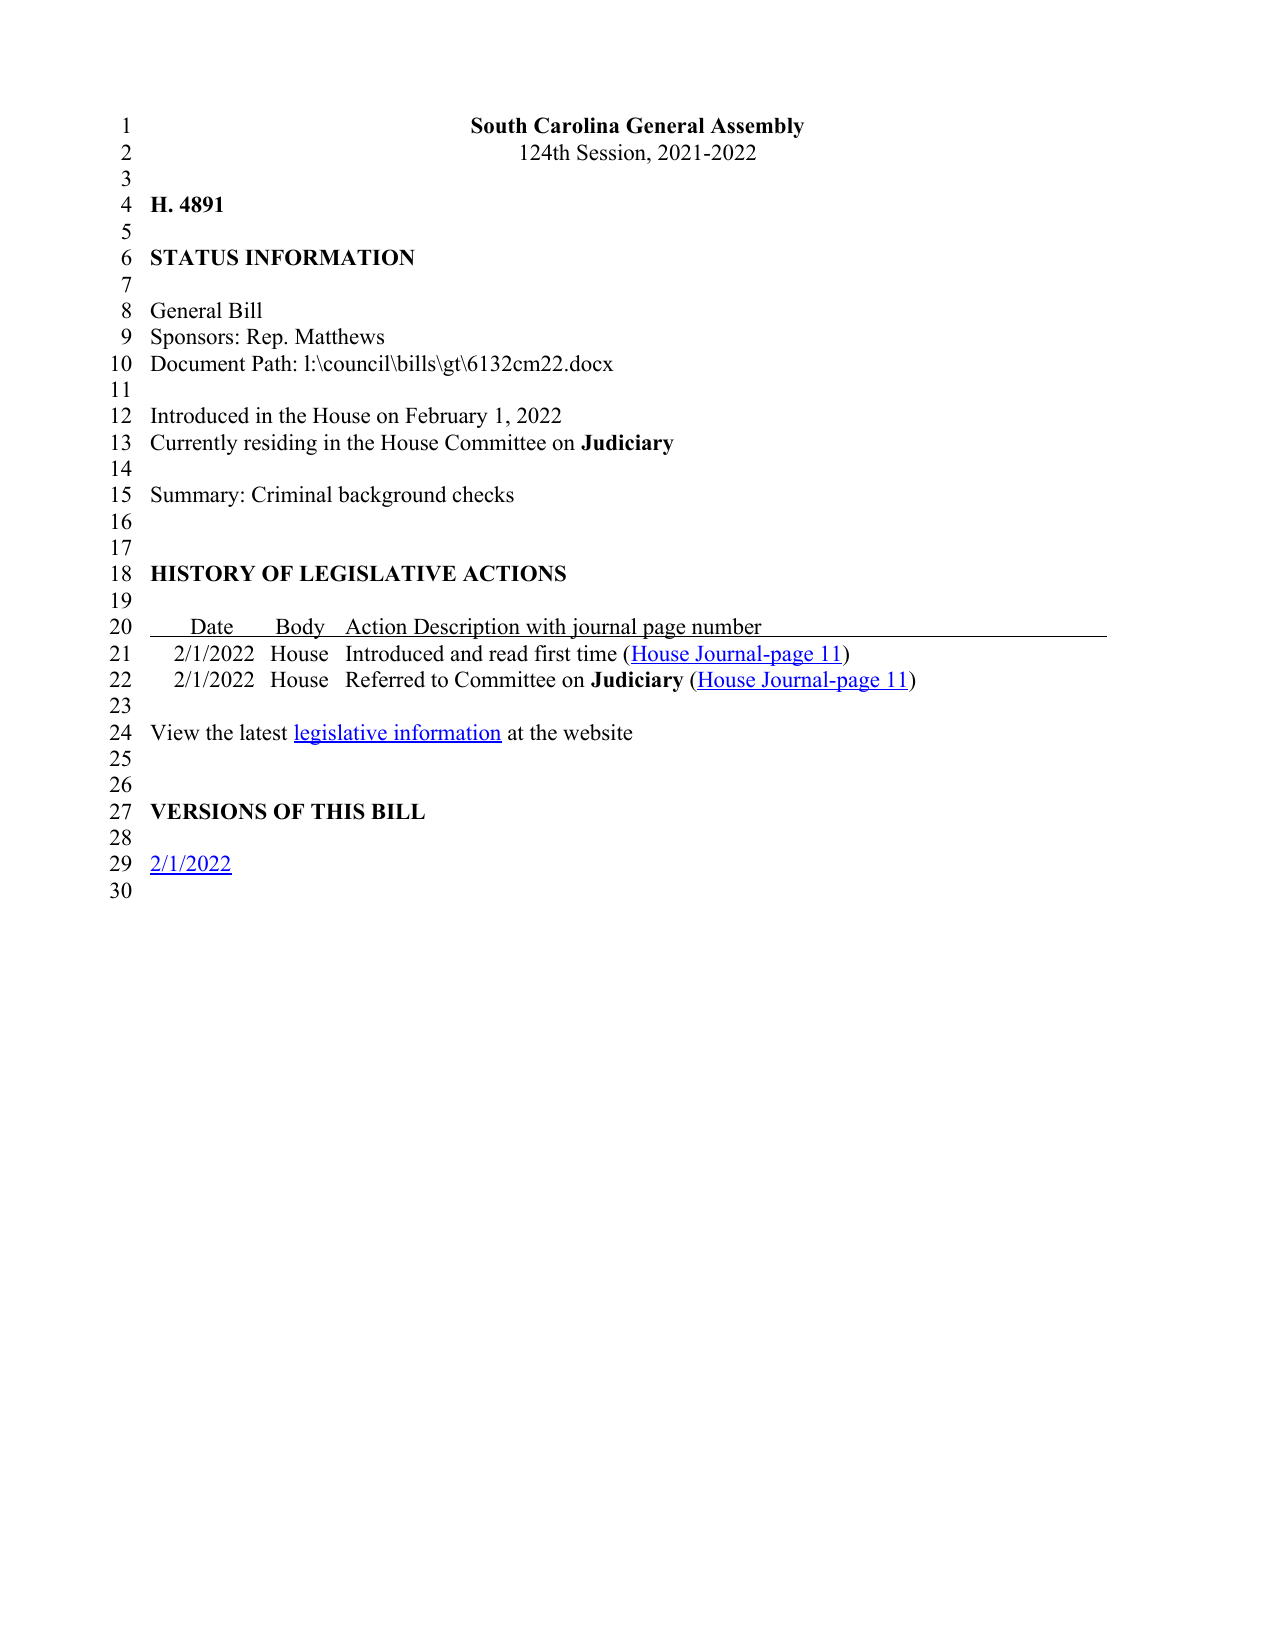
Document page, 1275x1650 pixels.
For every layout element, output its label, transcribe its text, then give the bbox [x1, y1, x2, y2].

text 124th Session, 2021-2022 [150, 139, 1125, 165]
text STATUS INFORMATION [150, 244, 1125, 271]
text Summary: Criminal background checks [150, 481, 1125, 508]
text View the latest legislative information at the website [150, 719, 1125, 745]
text Sponsors: Rep. Matthews [150, 323, 1125, 350]
text 2/1/2022 House Referred to Committee on Judiciary (House Journal-page 11) [150, 666, 1125, 692]
text South Carolina General Assembly [150, 112, 1125, 139]
text Introduced in the House on February 1, 2022 [150, 402, 1125, 429]
text General Bill [150, 297, 1125, 323]
text 2/1/2022 House Introduced and read first time (House Journal-page 11) [150, 639, 1125, 666]
text Date Body Action Description with journal page number [150, 613, 1125, 639]
text Currently residing in the House Committee on Judiciary [150, 429, 1125, 455]
text H. 4891 [150, 192, 1125, 218]
text Document Path: l:\council\bills\gt\6132cm22.docx [150, 350, 1125, 376]
text 2/1/2022 [150, 850, 1125, 877]
text HISTORY OF LEGISLATIVE ACTIONS [150, 561, 1125, 587]
text VERSIONS OF THIS BILL [150, 798, 1125, 824]
